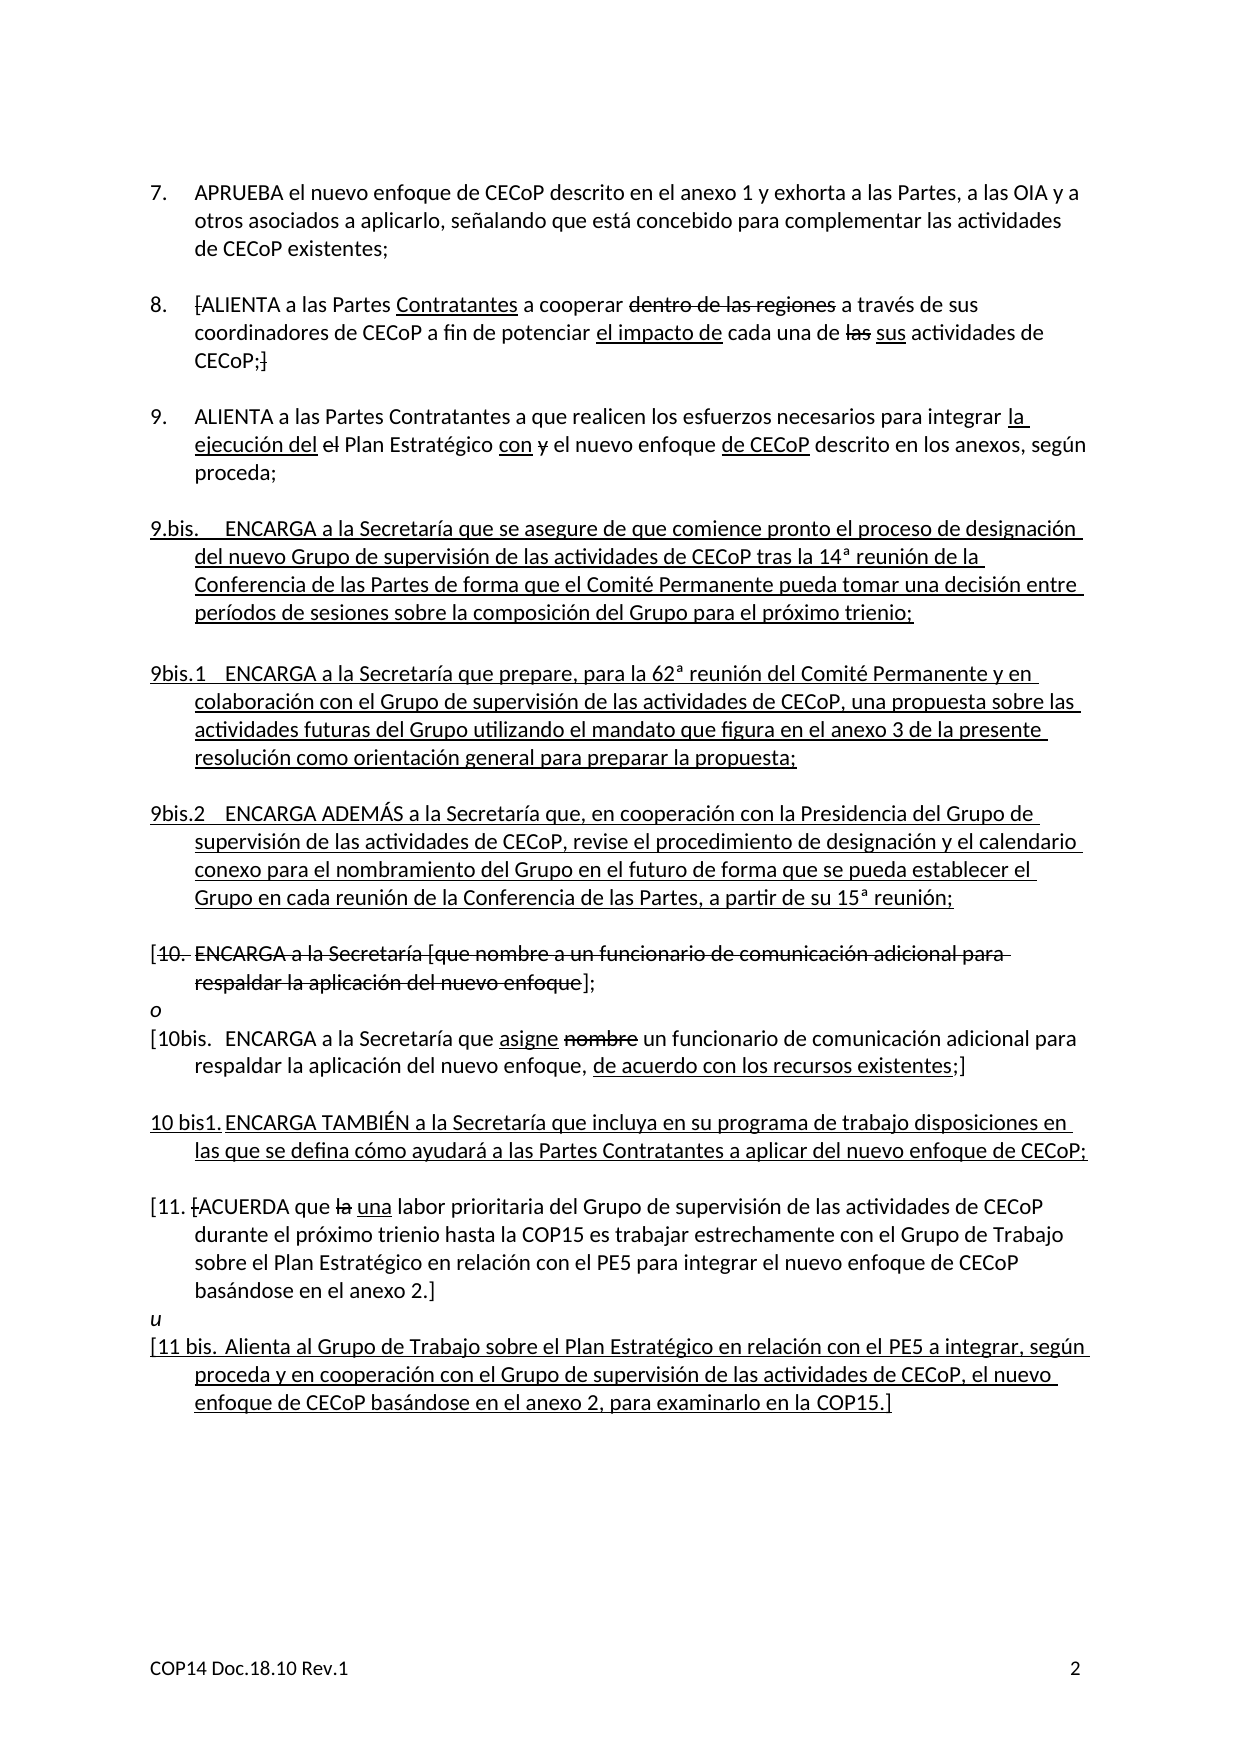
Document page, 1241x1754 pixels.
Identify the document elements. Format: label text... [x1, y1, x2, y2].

text u [150, 1304, 1090, 1332]
text [11. [ACUERDA que la una labor prioritaria del Grupo de supervisión de las actividades de CECoP durante el próximo trienio hasta la COP15 es trabajar estrechamente con el Grupo de Trabajo sobre el Plan Estratégico en relación con el PE5 para integrar el nuevo enfoque de CECoP basándose en el anexo 2.] [150, 1192, 1090, 1304]
text 10 bis1. ENCARGA TAMBIÉN a la Secretaría que incluya en su programa de trabajo disposiciones en las que se defina cómo ayudará a las Partes Contratantes a aplicar del nuevo enfoque de CECoP; [150, 1108, 1090, 1164]
text 7. APRUEBA el nuevo enfoque de CECoP descrito en el anexo 1 y exhorta a las Partes, a las OIA y a otros asociados a aplicarlo, señalando que está concebido para complementar las actividades de CECoP existentes; [150, 178, 1090, 262]
text [10. ENCARGA a la Secretaría [que nombre a un funcionario de comunicación adicional para respaldar la aplicación del nuevo enfoque]; [150, 939, 1090, 996]
text 8. [ALIENTA a las Partes Contratantes a cooperar dentro de las regiones a través de sus coordinadores de CECoP a fin de potenciar el impacto de cada una de las sus actividades de CECoP;] [150, 290, 1090, 374]
text [11 bis. Alienta al Grupo de Trabajo sobre el Plan Estratégico en relación con el PE5 a integrar, según proceda y en cooperación con el Grupo de supervisión de las actividades de CECoP, el nuevo enfoque de CECoP basándose en el anexo 2, para examinarlo en la COP15.] [150, 1357, 1090, 1416]
text [11 bis. Alienta al Grupo de Trabajo sobre el Plan Estratégico en relación con el PE5 a integrar, según proceda y en cooperación con el Grupo de supervisión de las actividades de CECoP, el nuevo enfoque de CECoP basándose en el anexo 2, para examinarlo en la COP15.] [150, 1332, 1090, 1356]
text 9bis. 1 ENCARGA a la Secretaría que prepare, para la 62ª reunión del Comité Permanente y en colaboración con el Grupo de supervisión de las actividades de CECoP, una propuesta sobre las actividades futuras del Grupo utilizando el mandato que figura en el anexo 3 de la presente resolución como orientación general para preparar la propuesta; [150, 659, 1090, 771]
text [10bis. ENCARGA a la Secretaría que asigne nombre un funcionario de comunicación adicional para respaldar la aplicación del nuevo enfoque, de acuerdo con los recursos existentes;] [150, 1024, 1090, 1080]
text 9bis.2 ENCARGA ADEMÁS a la Secretaría que, en cooperación con la Presidencia del Grupo de supervisión de las actividades de CECoP, revise el procedimiento de designación y el calendario conexo para el nombramiento del Grupo en el futuro de forma que se pueda establecer el Grupo en cada reunión de la Conferencia de las Partes, a partir de su 15ª reunión; [150, 799, 1090, 912]
text 9. ALIENTA a las Partes Contratantes a que realicen los esfuerzos necesarios para integrar la ejecución del el Plan Estratégico con y el nuevo enfoque de CECoP descrito en los anexos, según proceda; [150, 402, 1090, 486]
text o [150, 996, 1090, 1024]
text 9.bis. ENCARGA a la Secretaría que se asegure de que comience pronto el proceso de designación del nuevo Grupo de supervisión de las actividades de CECoP tras la 14ª reunión de la Conferencia de las Partes de forma que el Comité Permanente pueda tomar una decisión entre períodos de sesiones sobre la composición del Grupo para el próximo trienio; [150, 514, 1090, 626]
